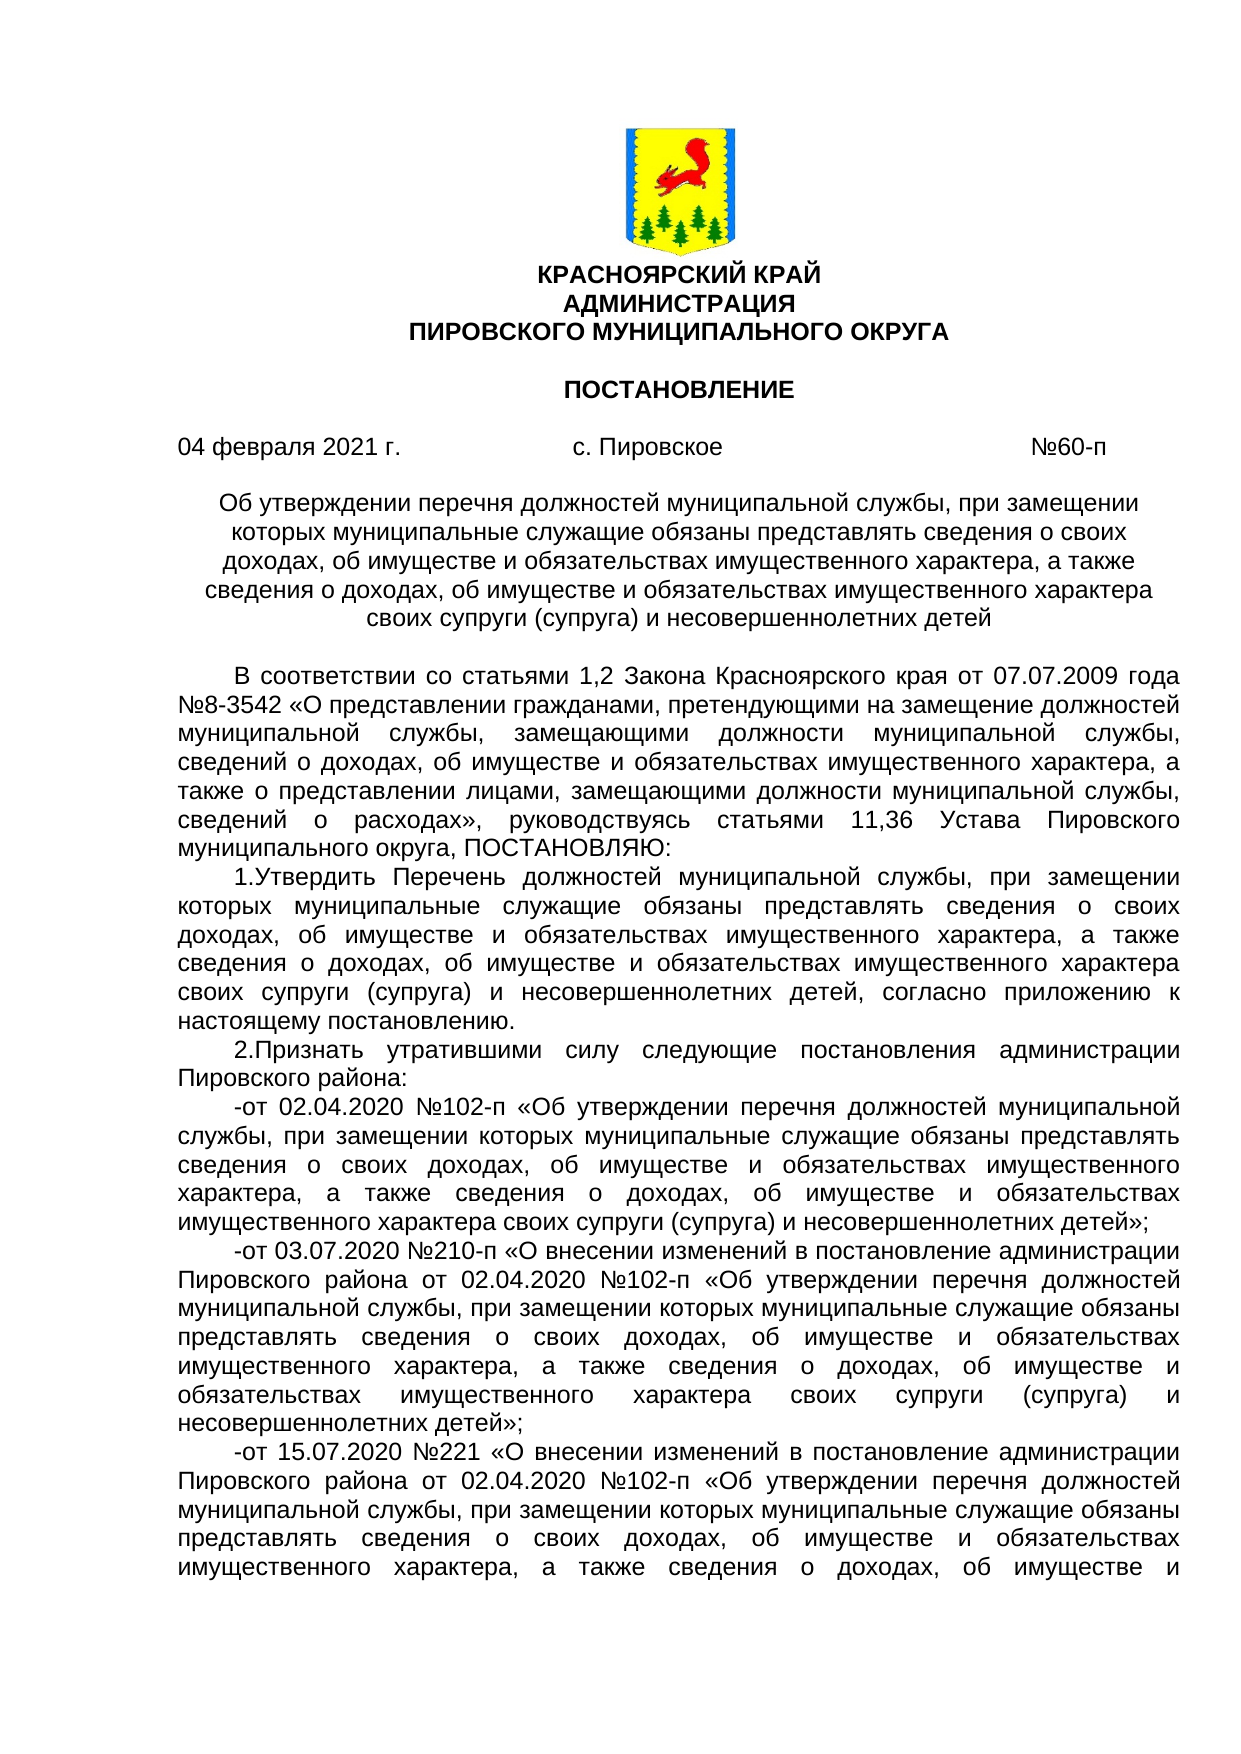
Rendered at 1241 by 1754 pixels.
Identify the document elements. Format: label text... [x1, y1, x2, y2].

text КРАСНОЯРСКИЙ КРАЙ [177, 260, 1181, 289]
text -от 03.07.2020 №210-п «О внесении изменений в постановление администрации Пировского района от 02.04.2020 №102-п «Об утверждении перечня должностей муниципальной службы, при замещении которых муниципальные служащие обязаны представлять сведения о своих доходах, об имуществе и обязательствах имущественного характера, а также сведения о доходах, об имуществе и обязательствах имущественного характера своих супруги (супруга) и несовершеннолетних детей»; [177, 1236, 1181, 1437]
text 04 февраля 2021 г. с. Пировское №60-п [177, 432, 1181, 462]
text 2.Признать утратившими силу следующие постановления администрации Пировского района: [177, 1034, 1181, 1092]
picture [619, 118, 740, 260]
text 1.Утвердить Перечень должностей муниципальной службы, при замещении которых муниципальные служащие обязаны представлять сведения о своих доходах, об имуществе и обязательствах имущественного характера, а также сведения о доходах, об имуществе и обязательствах имущественного характера своих супруги (супруга) и несовершеннолетних детей, согласно приложению к настоящему постановлению. [177, 862, 1181, 1034]
text -от 02.04.2020 №102-п «Об утверждении перечня должностей муниципальной службы, при замещении которых муниципальные служащие обязаны представлять сведения о своих доходах, об имуществе и обязательствах имущественного характера, а также сведения о доходах, об имуществе и обязательствах имущественного характера своих супруги (супруга) и несовершеннолетних детей»; [177, 1092, 1181, 1236]
text Об утверждении перечня должностей муниципальной службы, при замещении которых муниципальные служащие обязаны представлять сведения о своих доходах, об имуществе и обязательствах имущественного характера, а также сведения о доходах, об имуществе и обязательствах имущественного характера своих супруги (супруга) и несовершеннолетних детей [177, 488, 1181, 632]
text ПОСТАНОВЛЕНИЕ [177, 375, 1181, 404]
text ПИРОВСКОГО МУНИЦИПАЛЬНОГО ОКРУГА [177, 317, 1181, 346]
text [177, 1437, 1181, 1581]
text АДМИНИСТРАЦИЯ [177, 289, 1181, 317]
text В соответствии со статьями 1,2 Закона Красноярского края от 07.07.2009 года №8-3542 «О представлении гражданами, претендующими на замещение должностей муниципальной службы, замещающими должности муниципальной службы, сведений о доходах, об имуществе и обязательствах имущественного характера, а также о представлении лицами, замещающими должности муниципальной службы, сведений о расходах», руководствуясь статьями 11,36 Устава Пировского муниципального округа, ПОСТАНОВЛЯЮ: [177, 661, 1181, 862]
